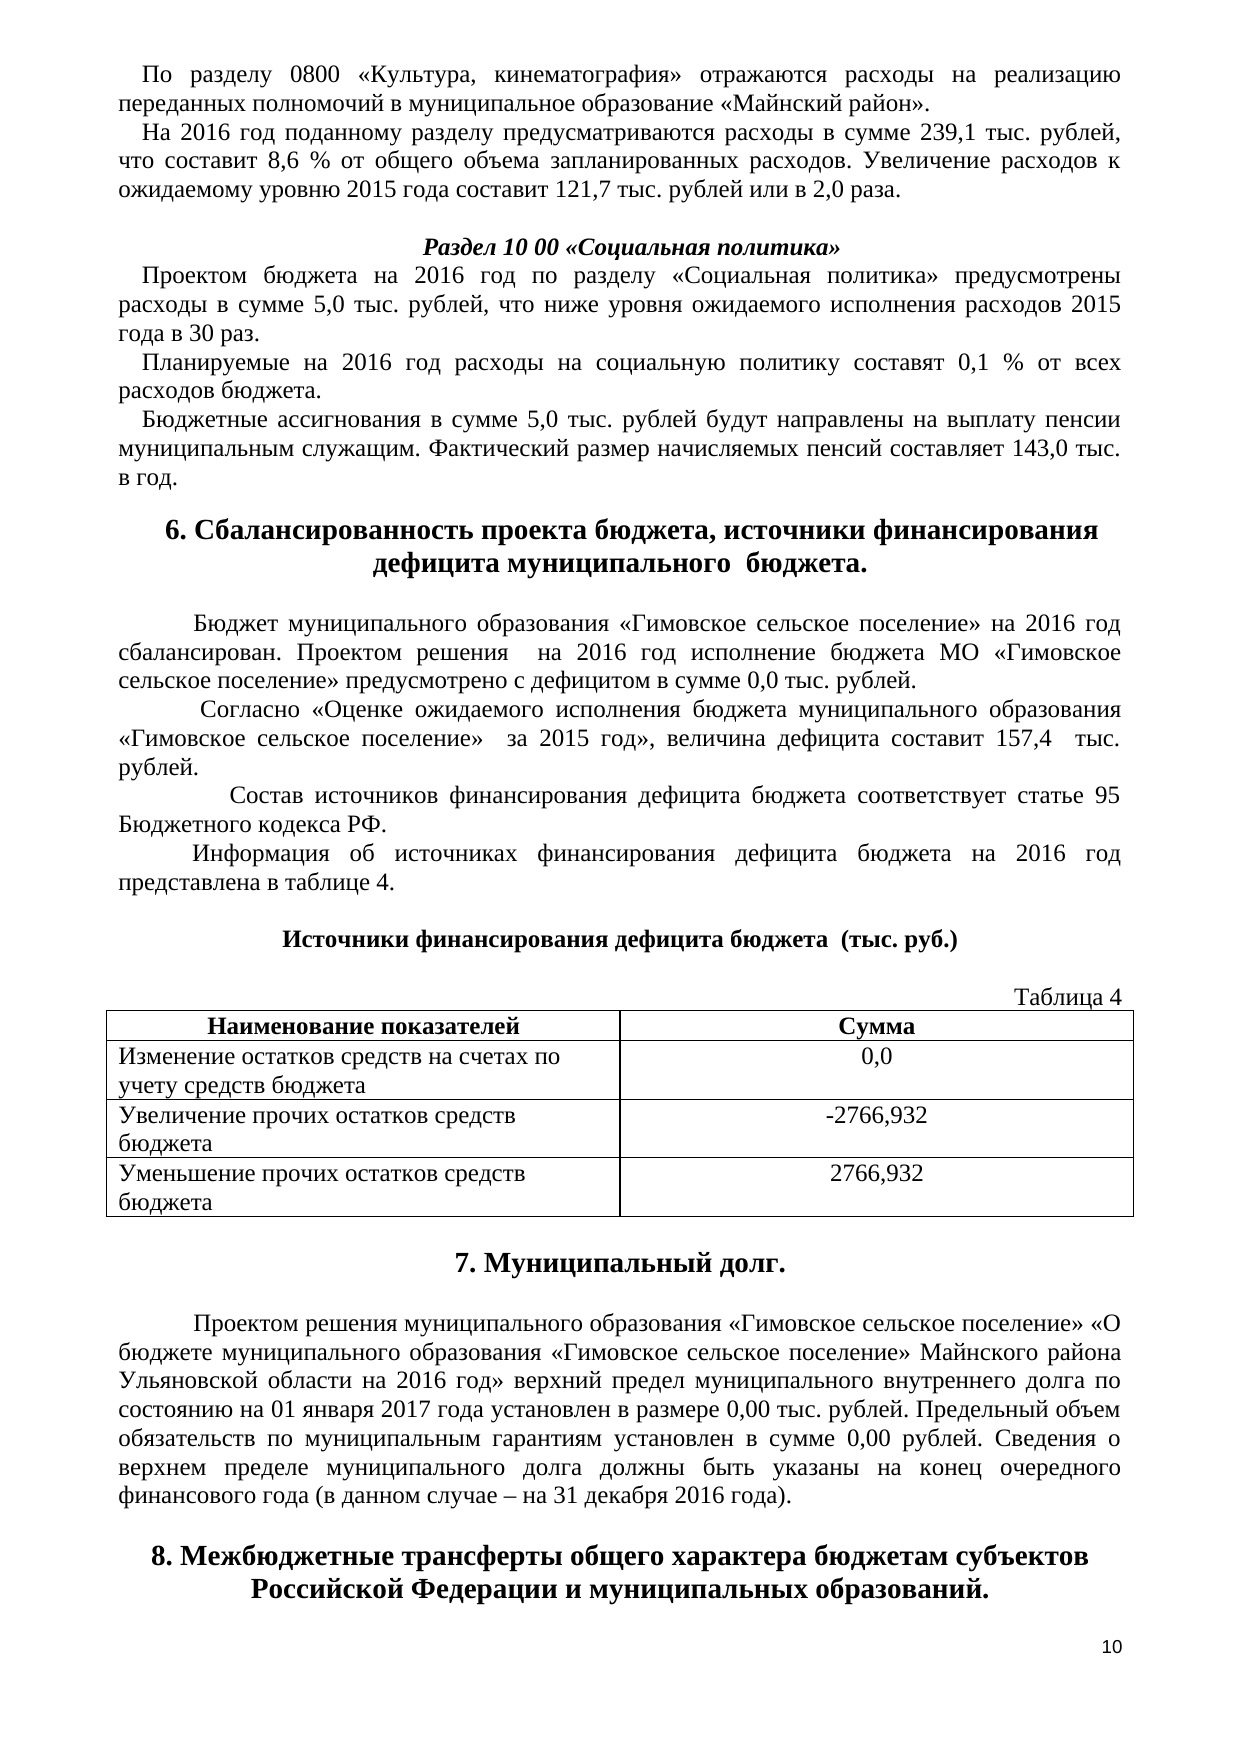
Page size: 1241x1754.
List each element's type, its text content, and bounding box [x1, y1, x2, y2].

text Бюджетные ассигнования в сумме 5,0 тыс. рублей будут направлены на выплату пенсии муниципальным служащим. Фактический размер начисляемых пенсий составляет 143,0 тыс. в год. [118, 404, 1122, 490]
text Согласно «Оценке ожидаемого исполнения бюджета муниципального образования «Гимовское сельское поселение» за 2015 год», величина дефицита составит 157,4 тыс. рублей. [118, 694, 1122, 780]
text Источники финансирования дефицита бюджета (тыс. руб.) [118, 924, 1122, 953]
text Таблица 4 [118, 982, 1122, 1010]
text 8. Межбюджетные трансферты общего характера бюджетам субъектов Российской Федерации и муниципальных образований. [118, 1538, 1122, 1605]
table_cell Изменение остатков средств на счетах по учету средств бюджета [107, 1041, 619, 1099]
text Информация об источниках финансирования дефицита бюджета на 2016 год представлена в таблице 4. [118, 838, 1122, 895]
text Раздел 10 00 «Социальная политика» [118, 232, 1122, 260]
text Состав источников финансирования дефицита бюджета соответствует статье 95 Бюджетного кодекса РФ. [118, 780, 1122, 838]
text 6. Сбалансированность проекта бюджета, источники финансирования дефицита муниципального бюджета. [118, 512, 1122, 579]
table_header Сумма [621, 1011, 1133, 1040]
text Проектом бюджета на 2016 год по разделу «Социальная политика» предусмотрены расходы в сумме 5,0 тыс. рублей, что ниже уровня ожидаемого исполнения расходов 2015 года в 30 раз. [118, 260, 1122, 347]
text По разделу 0800 «Культура, кинематография» отражаются расходы на реализацию переданных полномочий в муниципальное образование «Майнский район». [118, 59, 1122, 117]
table_cell -2766,932 [621, 1100, 1133, 1157]
text Бюджет муниципального образования «Гимовское сельское поселение» на 2016 год сбалансирован. Проектом решения на 2016 год исполнение бюджета МО «Гимовское сельское поселение» предусмотрено с дефицитом в сумме 0,0 тыс. рублей. [118, 608, 1122, 694]
text 7. Муниципальный долг. [118, 1246, 1122, 1279]
text Планируемые на 2016 год расходы на социальную политику составят 0,1 % от всех расходов бюджета. [118, 347, 1122, 404]
table_cell Увеличение прочих остатков средств бюджета [107, 1100, 619, 1157]
table_cell 0,0 [621, 1041, 1133, 1099]
table_cell 2766,932 [621, 1158, 1133, 1216]
table_cell Уменьшение прочих остатков средств бюджета [107, 1158, 619, 1216]
text На 2016 год поданному разделу предусматриваются расходы в сумме 239,1 тыс. рублей, что составит 8,6 % от общего объема запланированных расходов. Увеличение расходов к ожидаемому уровню 2015 года составит 121,7 тыс. рублей или в 2,0 раза. [118, 117, 1122, 203]
table_header Наименование показателей [107, 1011, 619, 1040]
text Проектом решения муниципального образования «Гимовское сельское поселение» «О бюджете муниципального образования «Гимовское сельское поселение» Майнского района Ульяновской области на 2016 год» верхний предел муниципального внутреннего долга по состоянию на 01 января 2017 года установлен в размере 0,00 тыс. рублей. Предельный объем обязательств по муниципальным гарантиям установлен в сумме 0,00 рублей. Сведения о верхнем пределе муниципального долга должны быть указаны на конец очередного финансового года (в данном случае – на 31 декабря 2016 года). [118, 1308, 1122, 1509]
